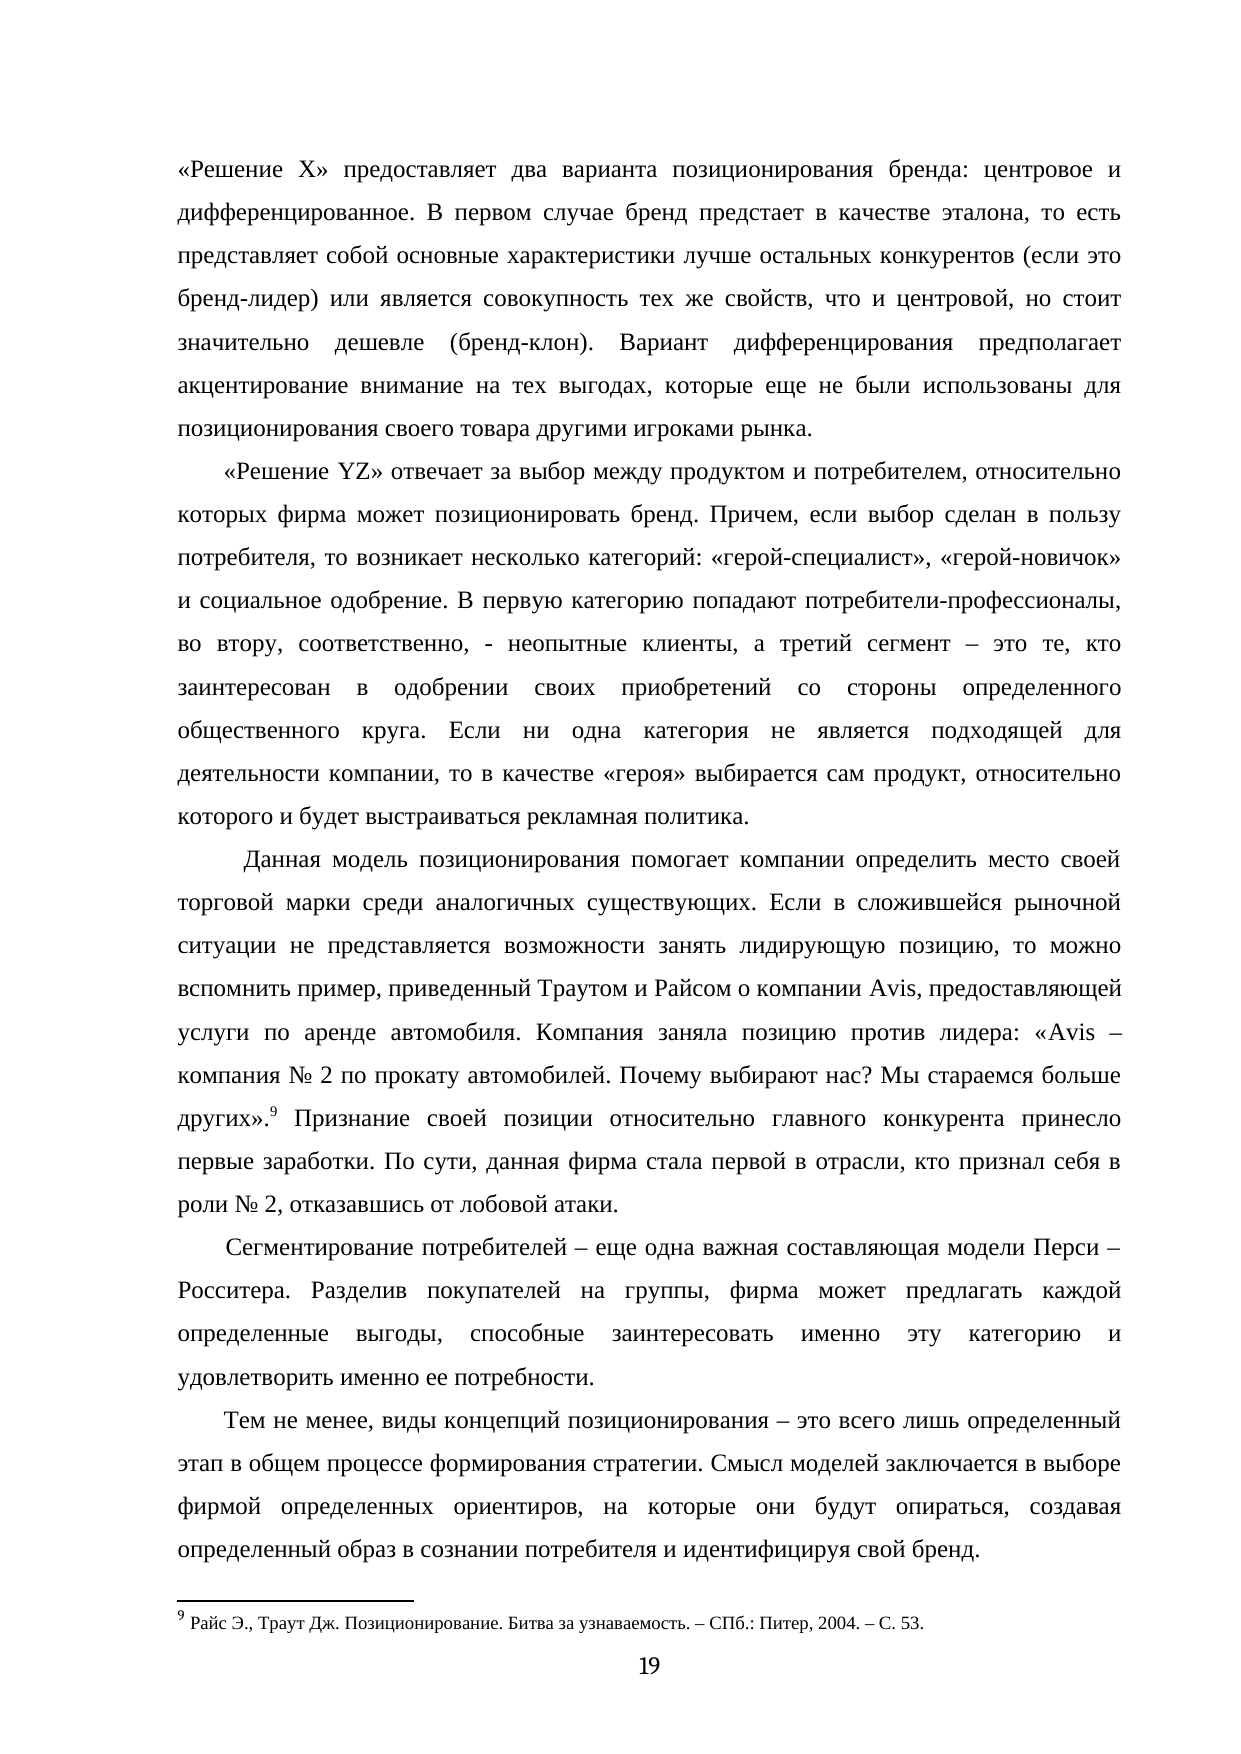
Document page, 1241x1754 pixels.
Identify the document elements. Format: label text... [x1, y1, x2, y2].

text «Решение YZ» отвечает за выбор между продуктом и потребителем, относительно которых фирма может позиционировать бренд. Причем, если выбор сделан в пользу потребителя, то возникает несколько категорий: «герой-специалист», «герой-новичок» и социальное одобрение. В первую категорию попадают потребители-профессионалы, во втору, соответственно, - неопытные клиенты, а третий сегмент – это те, кто заинтересован в одобрении своих приобретений со стороны определенного общественного круга. Если ни одна категория не является подходящей для деятельности компании, то в качестве «героя» выбирается сам продукт, относительно которого и будет выстраиваться рекламная политика. [177, 456, 1122, 830]
text Тем не менее, виды концепций позиционирования – это всего лишь определенный этап в общем процессе формирования стратегии. Смысл моделей заключается в выборе фирмой определенных ориентиров, на которые они будут опираться, создавая определенный образ в сознании потребителя и идентифицируя свой бренд. [177, 1405, 1122, 1563]
text Сегментирование потребителей – еще одна важная составляющая модели Перси – Росситера. Разделив покупателей на группы, фирма может предлагать каждой определенные выгоды, способные заинтересовать именно эту категорию и удовлетворить именно ее потребности. [177, 1232, 1122, 1390]
text Данная модель позиционирования помогает компании определить место своей торговой марки среди аналогичных существующих. Если в сложившейся рыночной ситуации не представляется возможности занять лидирующую позицию, то можно вспомнить пример, приведенный Траутом и Райсом о компании Avis, предоставляющей услуги по аренде автомобиля. Компания заняла позицию против лидера: «Avis – компания № 2 по прокату автомобилей. Почему выбирают нас? Мы стараемся больше других». Признание своей позиции относительно главного конкурента принесло первые заработки. По сути, данная фирма стала первой в отрасли, кто признал себя в роли № 2, отказавшись от лобовой атаки. [177, 844, 1122, 1218]
text «Решение Х» предоставляет два варианта позиционирования бренда: центровое и дифференцированное. В первом случае бренд предстает в качестве эталона, то есть представляет собой основные характеристики лучше остальных конкурентов (если это бренд-лидер) или является совокупность тех же свойств, что и центровой, но стоит значительно дешевле (бренд-клон). Вариант дифференцирования предполагает акцентирование внимание на тех выгодах, которые еще не были использованы для позиционирования своего товара другими игроками рынка. [177, 154, 1122, 442]
